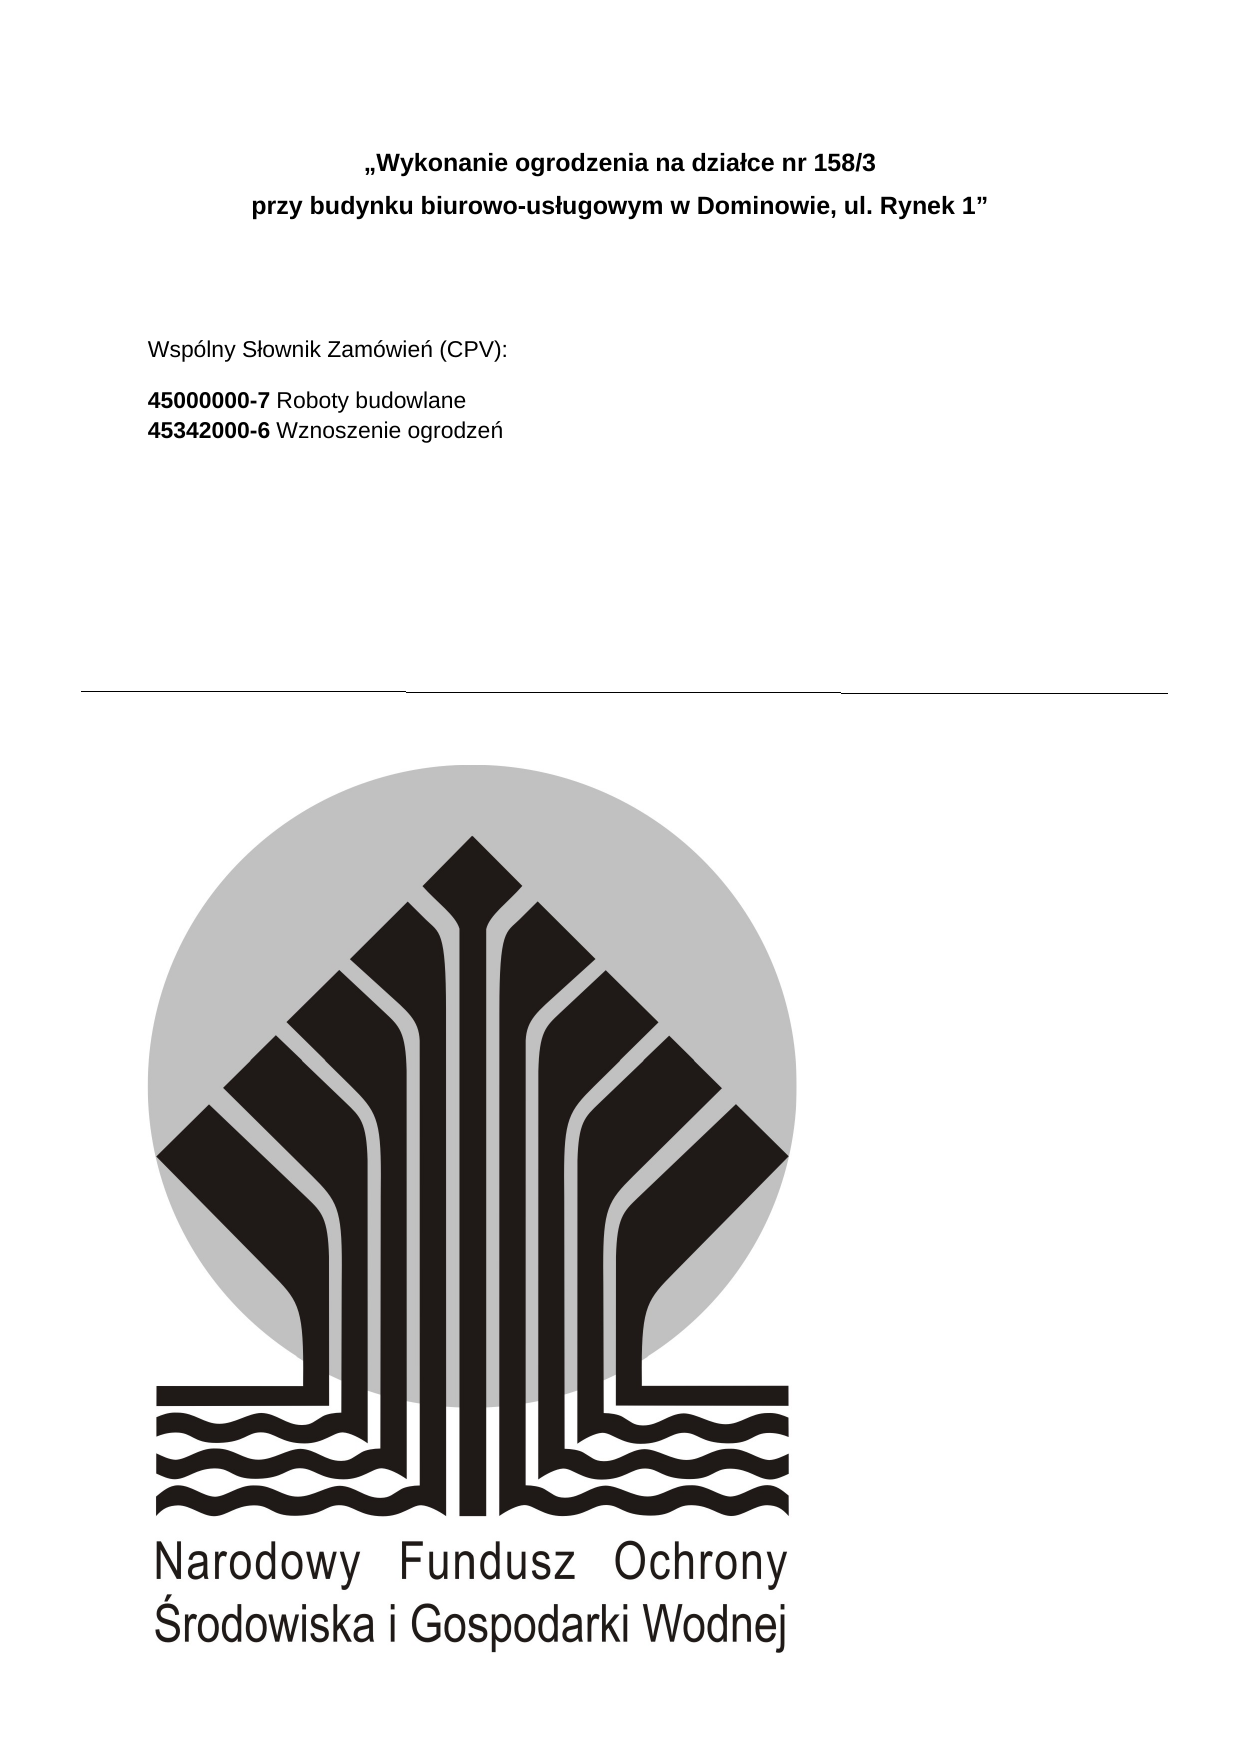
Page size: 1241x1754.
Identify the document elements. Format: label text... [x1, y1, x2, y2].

text 45000000-7 Roboty budowlane [148, 387, 1093, 413]
picture [147, 765, 797, 1653]
text przy budynku biurowo-usługowym w Dominowie, ul. Rynek 1” [148, 191, 1093, 219]
text „Wykonanie ogrodzenia na działce nr 158/3 [148, 148, 1093, 176]
text 45342000-6 Wznoszenie ogrodzeń [148, 417, 1093, 443]
text Wspólny Słownik Zamówień (CPV): [148, 336, 1093, 362]
